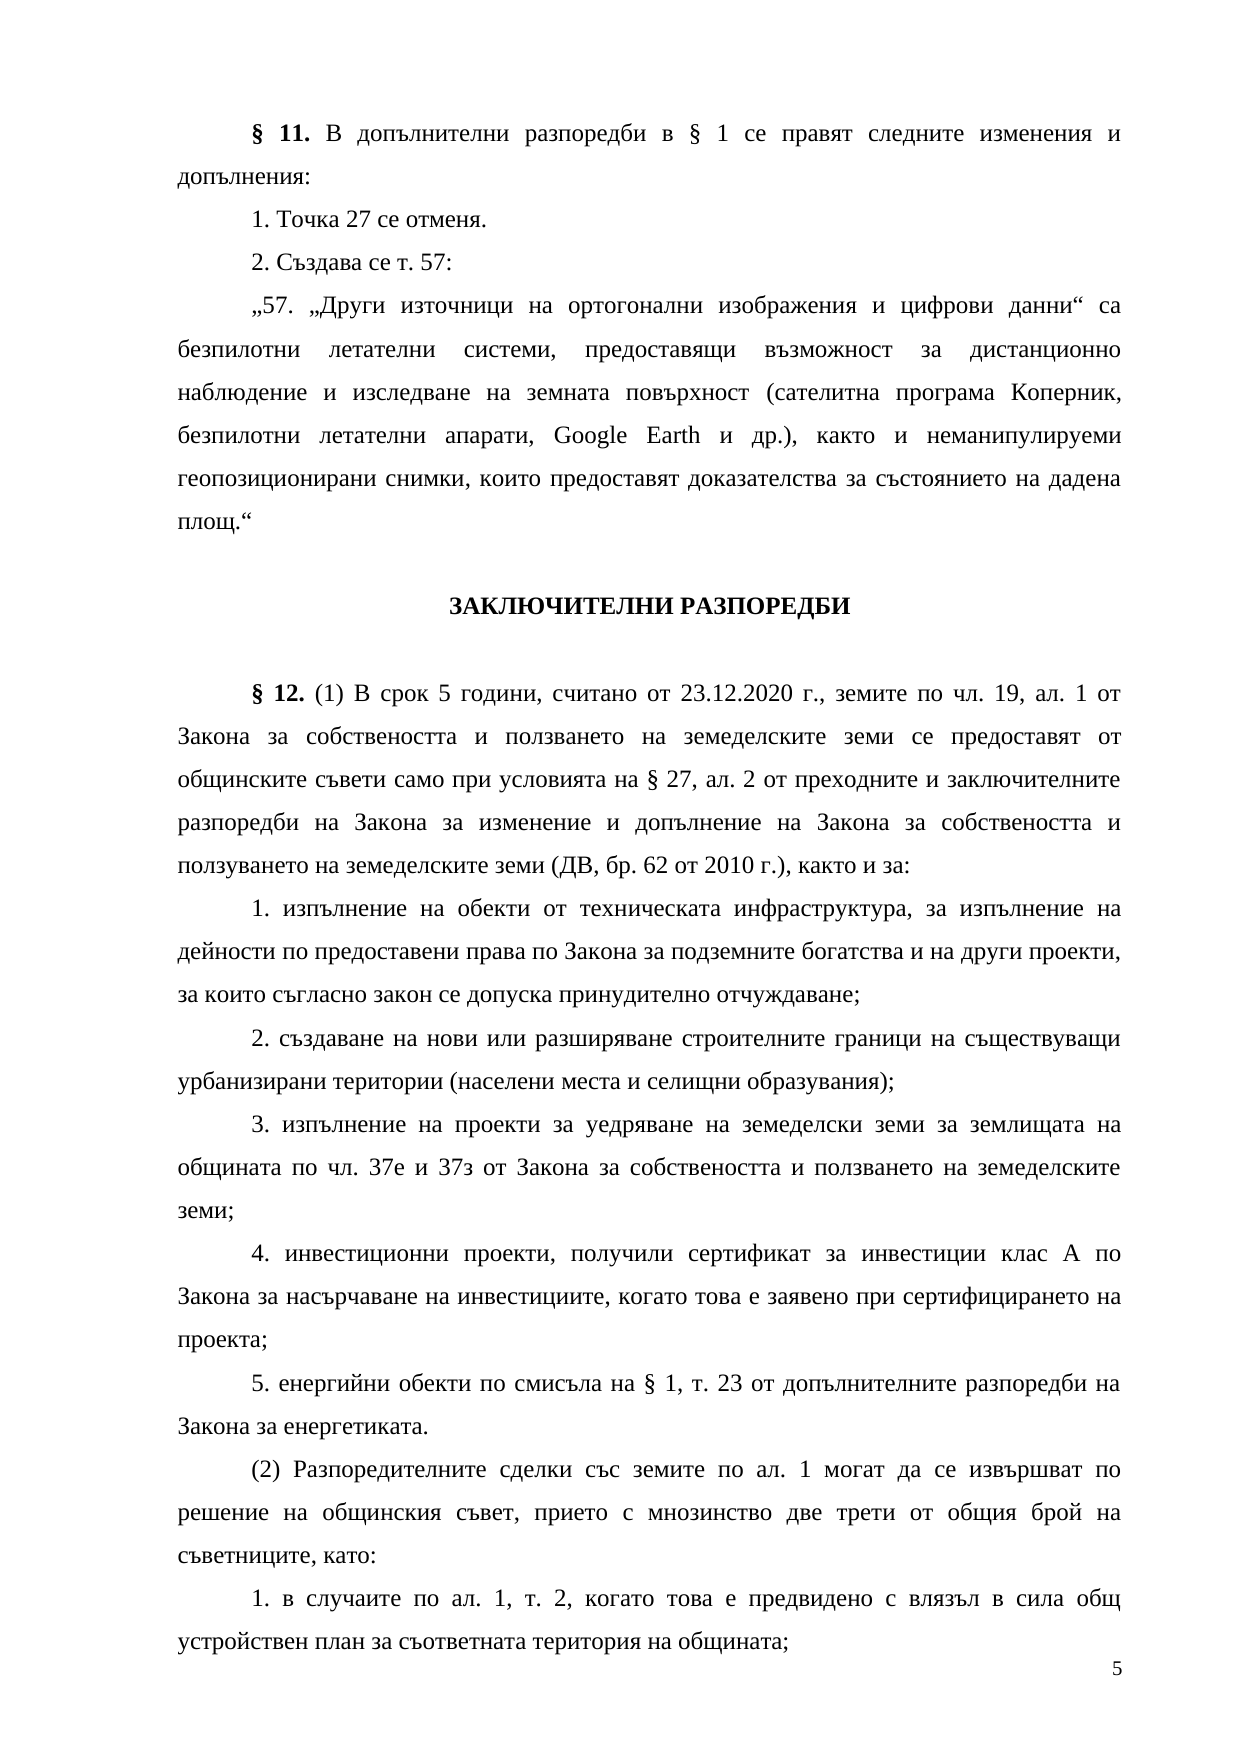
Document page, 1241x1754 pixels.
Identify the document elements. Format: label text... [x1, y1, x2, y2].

text 5. енергийни обекти по смисъла на § 1, т. 23 от допълнителните разпоредби на Закона за енергетиката. [177, 1368, 1122, 1439]
text 3. изпълнение на проекти за уедряване на земеделски земи за землищата на общината по чл. 37е и 37з от Закона за собствеността и ползването на земеделските земи; [177, 1109, 1122, 1224]
text (2) Разпоредителните сделки със земите по ал. 1 могат да се извършват по решение на общинския съвет, прието с мнозинство две трети от общия брой на съветниците, като: [177, 1454, 1122, 1569]
text „57. „Други източници на ортогонални изображения и цифрови данни“ са безпилотни летателни системи, предоставящи възможност за дистанционно наблюдение и изследване на земната повърхност (сателитна програма Коперник, безпилотни летателни апарати, Google Earth и др.), както и неманипулируеми геопозиционирани снимки, които предоставят доказателства за състоянието на дадена площ.“ [177, 291, 1122, 535]
list 1. Точка 27 се отменя. [177, 204, 1122, 233]
text § 12. (1) В срок 5 години, считано от 23.12.2020 г., земите по чл. 19, ал. 1 от Закона за собствеността и ползването на земеделските земи се предоставят от общинските съвети само при условията на § 27, ал. 2 от преходните и заключителните разпоредби на Закона за изменение и допълнение на Закона за собствеността и ползуването на земеделските земи (ДВ, бр. 62 от 2010 г.), както и за: [177, 678, 1122, 879]
text 4. инвестиционни проекти, получили сертификат за инвестиции клас А по Закона за насърчаване на инвестициите, когато това е заявено при сертифицирането на проекта; [177, 1238, 1122, 1353]
list § 11. В допълнителни разпоредби в § 1 се правят следните изменения и допълнения: [177, 118, 1122, 190]
text ЗАКЛЮЧИТЕЛНИ РАЗПОРЕДБИ [177, 591, 1122, 620]
text 1. изпълнение на обекти от техническата инфраструктура, за изпълнение на дейности по предоставени права по Закона за подземните богатства и на други проекти, за които съгласно закон се допуска принудително отчуждаване; [177, 893, 1122, 1008]
text 1. в случаите по ал. 1, т. 2, когато това е предвидено с влязъл в сила общ устройствен план за съответната територия на общината; [177, 1583, 1122, 1655]
text 2. създаване на нови или разширяване строителните граници на съществуващи урбанизирани територии (населени места и селищни образувания); [177, 1023, 1122, 1094]
list 2. Създава се т. 57: [177, 247, 1122, 276]
